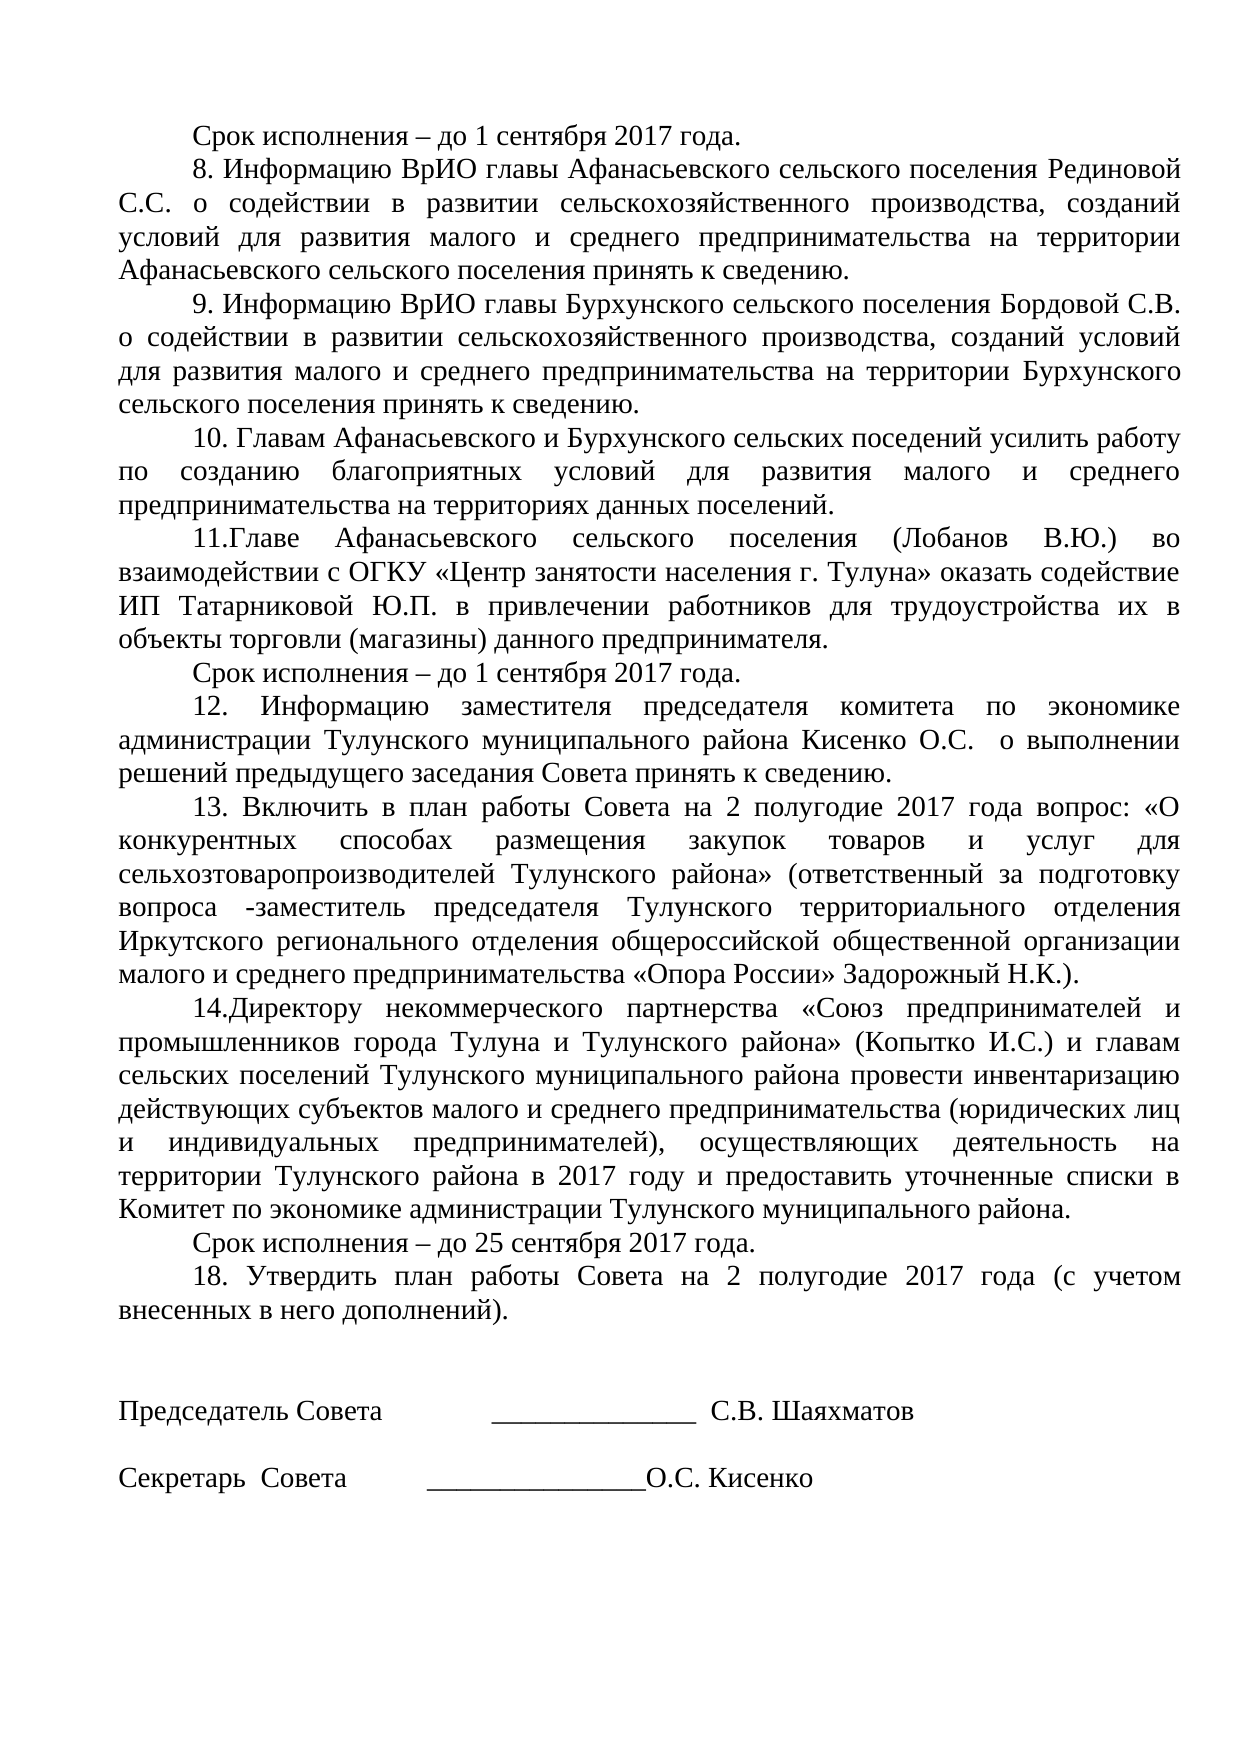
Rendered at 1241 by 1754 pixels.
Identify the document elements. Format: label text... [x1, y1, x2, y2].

text 18. Утвердить план работы Совета на 2 полугодие 2017 года (с учетом внесенных в него дополнений). [118, 1258, 1181, 1326]
text 12. Информацию заместителя председателя комитета по экономике администрации Тулунского муниципального района Кисенко О.С. о выполнении решений предыдущего заседания Совета принять к сведению. [118, 688, 1181, 789]
text Председатель Совета ______________ С.В. Шаяхматов [118, 1393, 1181, 1426]
text Секретарь Совета _______________О.С. Кисенко [118, 1460, 1181, 1493]
text 8. Информацию ВрИО главы Афанасьевского сельского поселения Рединовой С.С. о содействии в развитии сельскохозяйственного производства, созданий условий для развития малого и среднего предпринимательства на территории Афанасьевского сельского поселения принять к сведению. [118, 152, 1181, 286]
text 9. Информацию ВрИО главы Бурхунского сельского поселения Бордовой С.В. о содействии в развитии сельскохозяйственного производства, созданий условий для развития малого и среднего предпринимательства на территории Бурхунского сельского поселения принять к сведению. [118, 286, 1181, 420]
text 13. Включить в план работы Совета на 2 полугодие 2017 года вопрос: «О конкурентных способах размещения закупок товаров и услуг для сельхозтоваропроизводителей Тулунского района» (ответственный за подготовку вопроса -заместитель председателя Тулунского территориального отделения Иркутского регионального отделения общероссийской общественной организации малого и среднего предпринимательства «Опора России» Задорожный Н.К.). [118, 789, 1181, 990]
text 11.Главе Афанасьевского сельского поселения (Лобанов В.Ю.) во взаимодействии с ОГКУ «Центр занятости населения г. Тулуна» оказать содействие ИП Татарниковой Ю.П. в привлечении работников для трудоустройства их в объекты торговли (магазины) данного предпринимателя. [118, 521, 1181, 655]
text 10. Главам Афанасьевского и Бурхунского сельских поседений усилить работу по созданию благоприятных условий для развития малого и среднего предпринимательства на территориях данных поселений. [118, 420, 1181, 521]
text 14.Директору некоммерческого партнерства «Союз предпринимателей и промышленников города Тулуна и Тулунского района» (Копытко И.С.) и главам сельских поселений Тулунского муниципального района провести инвентаризацию действующих субъектов малого и среднего предпринимательства (юридических лиц и индивидуальных предпринимателей), осуществляющих деятельность на территории Тулунского района в 2017 году и предоставить уточненные списки в Комитет по экономике администрации Тулунского муниципального района. [118, 990, 1181, 1225]
text Срок исполнения – до 1 сентября 2017 года. [118, 655, 1181, 688]
text Срок исполнения – до 25 сентября 2017 года. [118, 1225, 1181, 1258]
text Срок исполнения – до 1 сентября 2017 года. [118, 118, 1181, 152]
